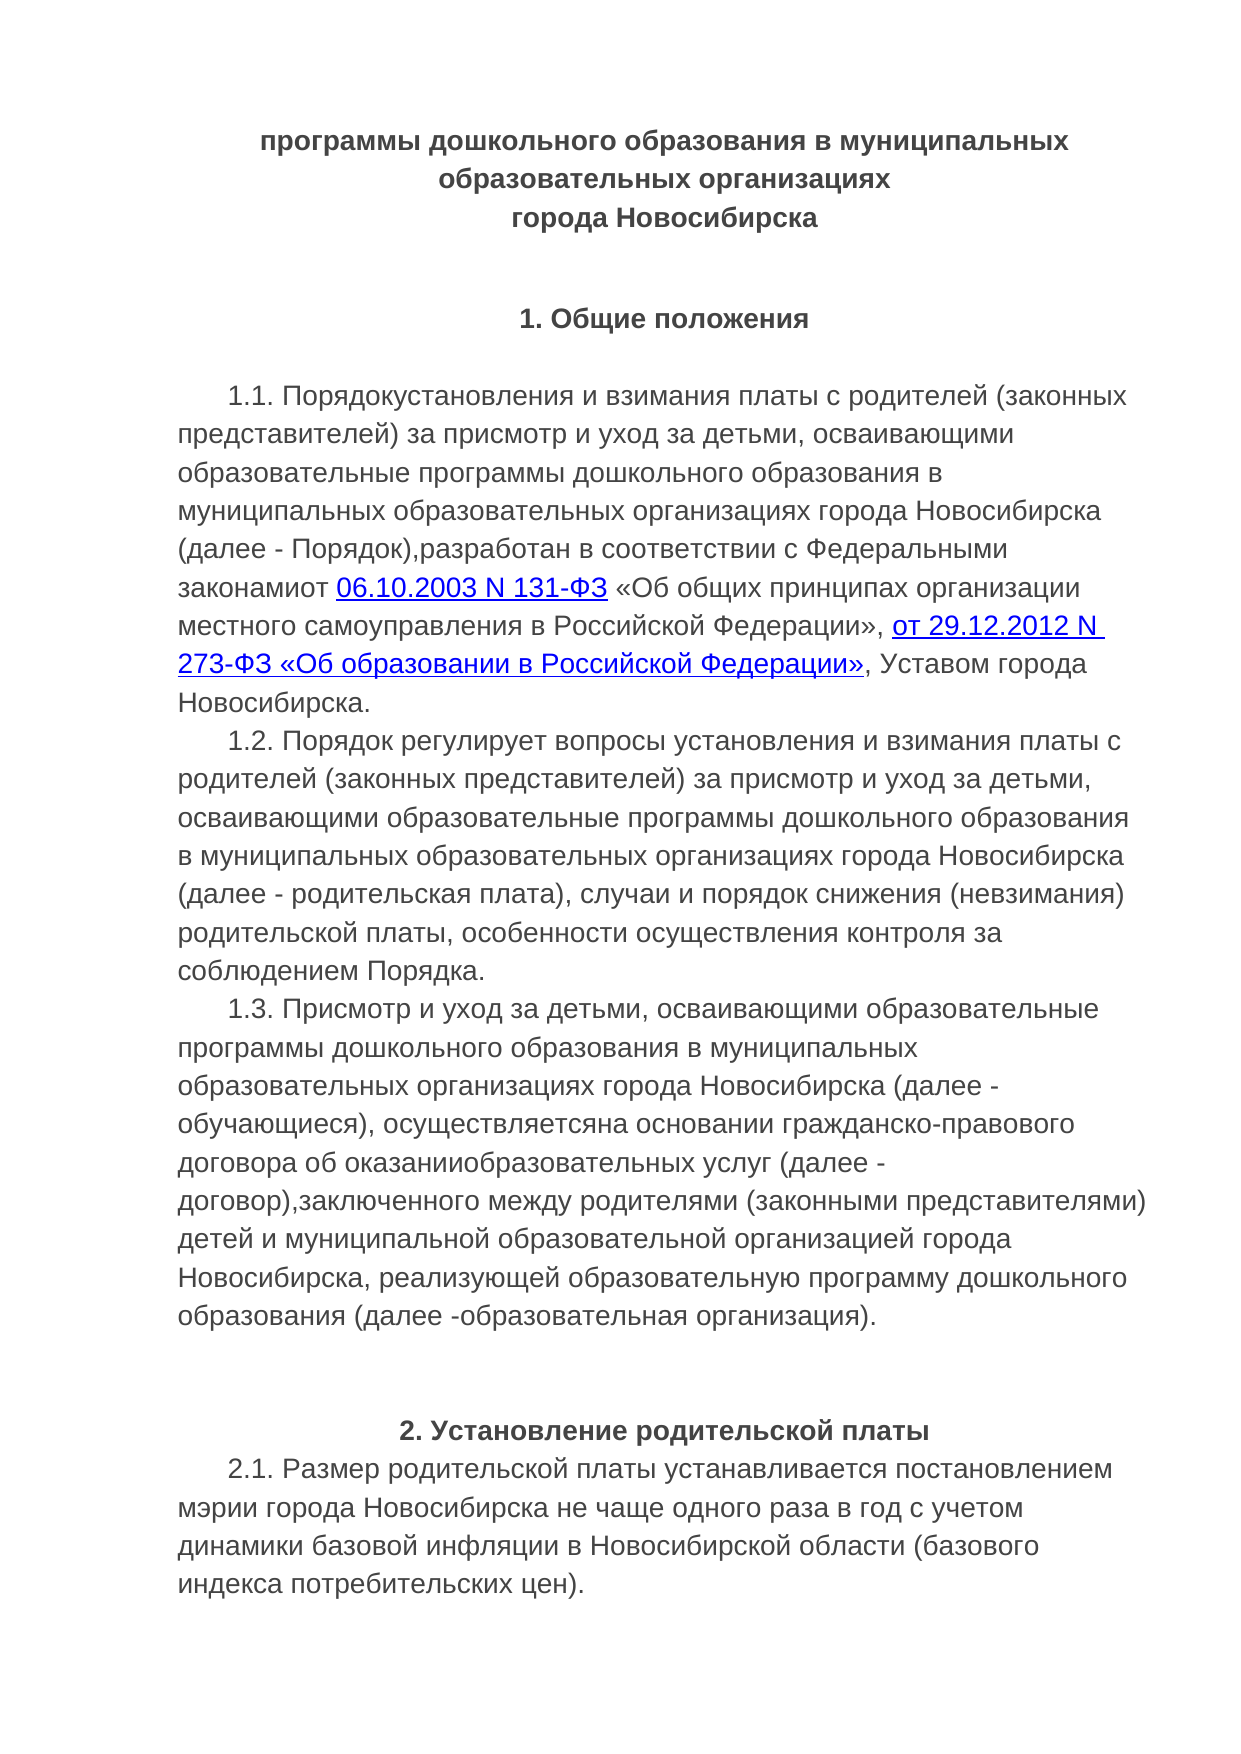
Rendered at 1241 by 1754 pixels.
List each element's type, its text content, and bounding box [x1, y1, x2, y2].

text 1.1. Порядокустановления и взимания платы с родителей (законных представителей) за присмотр и уход за детьми, осваивающими образовательные программы дошкольного образования в муниципальных образовательных организациях города Новосибирска (далее - Порядок),разработан в соответствии с Федеральными законамиот 06.10.2003 N 131-ФЗ «Об общих принципах организации местного самоуправления в Российской Федерации», от 29.12.2012 N 273-ФЗ «Об образовании в Российской Федерации», Уставом города Новосибирска. [177, 373, 1152, 718]
text 2. Установление родительской платы [177, 1370, 1152, 1446]
text 1. Общие положения [177, 258, 1152, 335]
text 2.1. Размер родительской платы устанавливается постановлением мэрии города Новосибирска не чаще одного раза в год с учетом динамики базовой инфляции в Новосибирской области (базового индекса потребительских цен). [177, 1446, 1152, 1600]
text 1.2. Порядок регулирует вопросы установления и взимания платы с родителей (законных представителей) за присмотр и уход за детьми, осваивающими образовательные программы дошкольного образования в муниципальных образовательных организациях города Новосибирска (далее - родительская плата), случаи и порядок снижения (невзимания) родительской платы, особенности осуществления контроля за соблюдением Порядка. [177, 718, 1152, 986]
text 1.3. Присмотр и уход за детьми, осваивающими образовательные программы дошкольного образования в муниципальных образовательных организациях города Новосибирска (далее - обучающиеся), осуществляетсяна основании гражданско-правового договора об оказанииобразовательных услуг (далее - договор),заключенного между родителями (законными представителями) детей и муниципальной образовательной организацией города Новосибирска, реализующей образовательную программу дошкольного образования (далее -образовательная организация). [177, 986, 1152, 1370]
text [177, 118, 1152, 233]
